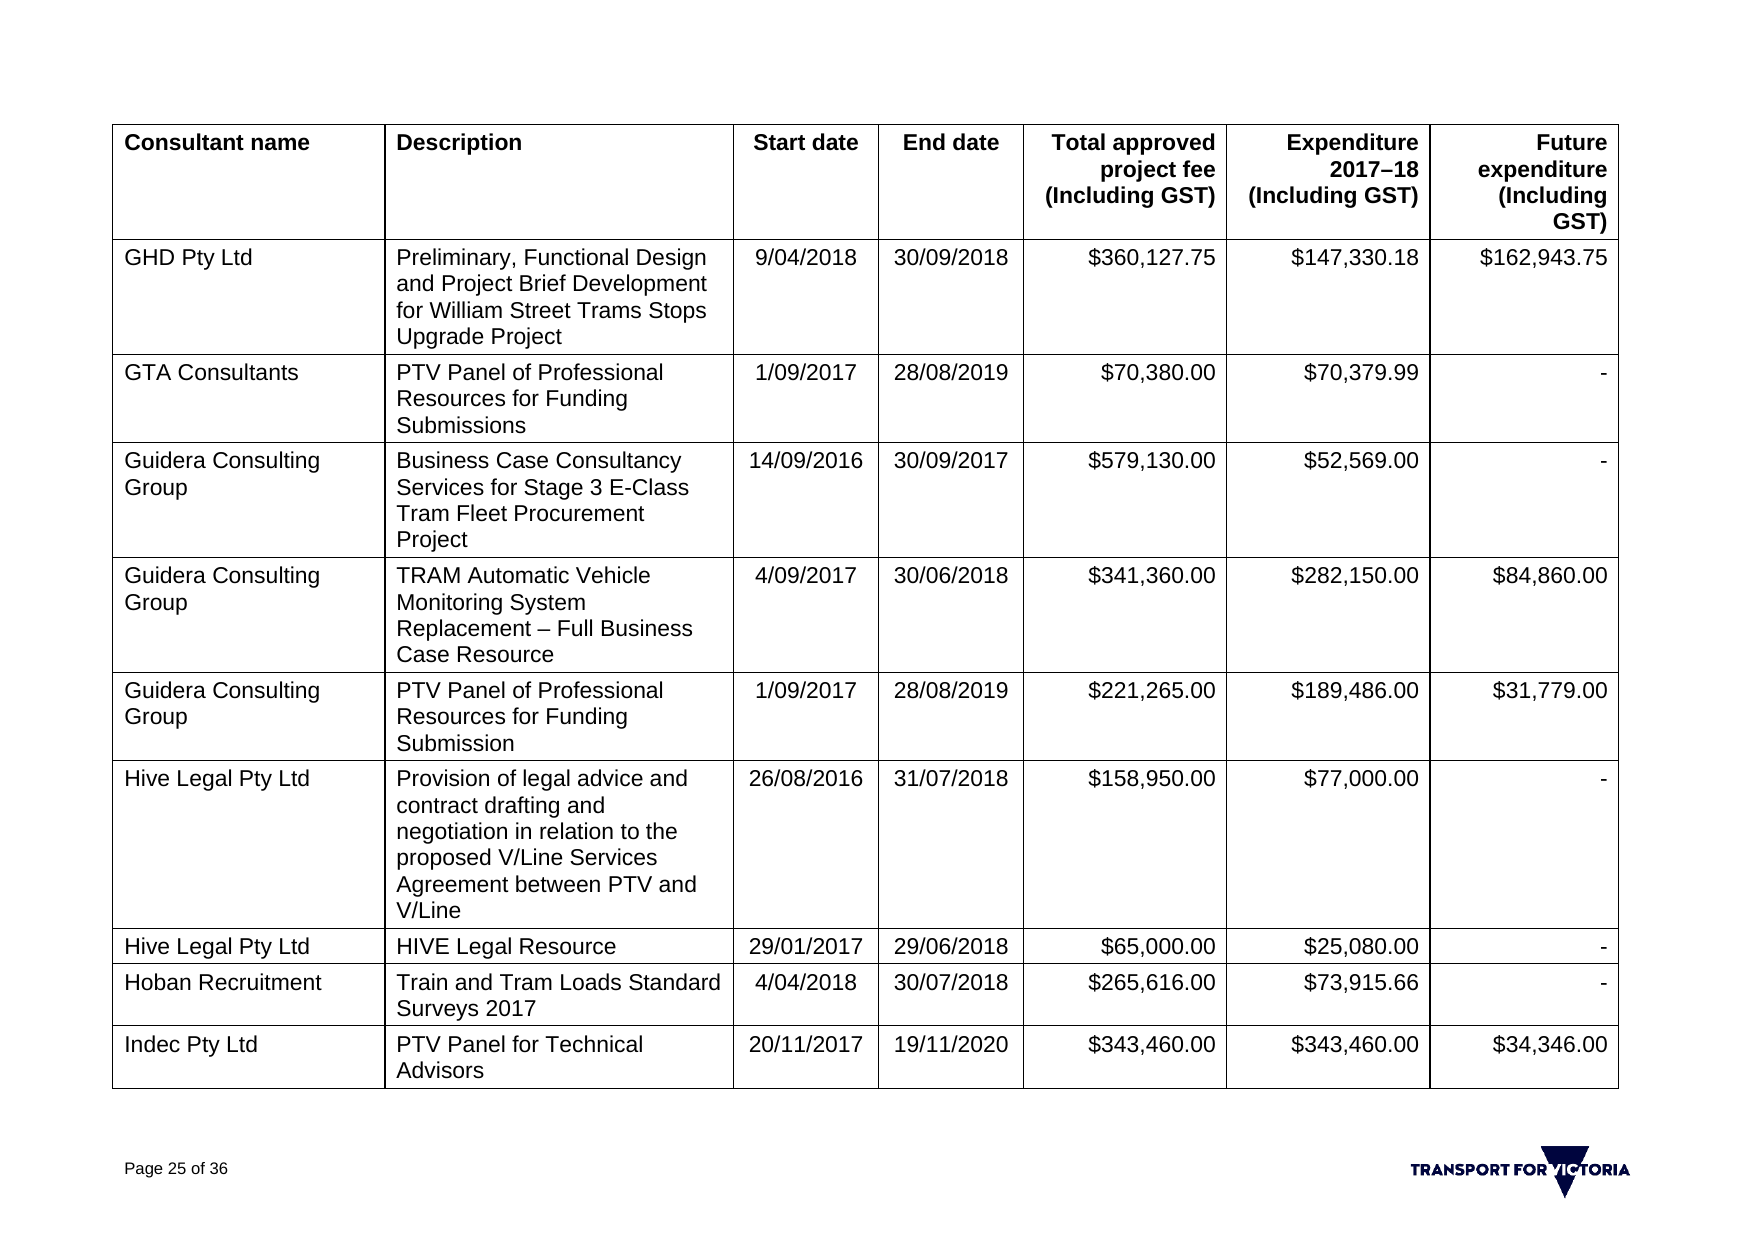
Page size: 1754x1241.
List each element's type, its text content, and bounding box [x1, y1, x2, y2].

table_cell $162,943.75 [1431, 240, 1618, 354]
table_cell 30/09/2017 [879, 443, 1023, 557]
table_cell PTV Panel of Professional Resources for Funding Submissions [386, 355, 733, 442]
table_cell 31/07/2018 [879, 761, 1023, 928]
table_cell $265,616.00 [1024, 964, 1226, 1025]
table_cell TRAM Automatic Vehicle Monitoring System Replacement – Full Business Case Resource [386, 558, 733, 672]
table_cell 20/11/2017 [734, 1026, 878, 1087]
table_cell 1/09/2017 [734, 673, 878, 760]
table_cell $70,380.00 [1024, 355, 1226, 442]
table_header Start date [734, 125, 878, 239]
table_cell $34,346.00 [1431, 1026, 1618, 1087]
table_cell 4/04/2018 [734, 964, 878, 1025]
table_cell $147,330.18 [1227, 240, 1429, 354]
table_cell Provision of legal advice and contract drafting and negotiation in relation to the proposed V/Line Services Agreement between PTV and V/Line [386, 761, 733, 928]
table_header Future expenditure (Including GST) [1431, 125, 1618, 239]
table_cell Train and Tram Loads Standard Surveys 2017 [386, 964, 733, 1025]
table_cell 28/08/2019 [879, 673, 1023, 760]
table_cell - [1431, 761, 1618, 928]
table_cell - [1431, 443, 1618, 557]
table_cell Indec Pty Ltd [113, 1026, 384, 1087]
table_cell Hive Legal Pty Ltd [113, 929, 384, 963]
table_cell PTV Panel of Professional Resources for Funding Submission [386, 673, 733, 760]
table_cell Guidera Consulting Group [113, 558, 384, 672]
table_cell $189,486.00 [1227, 673, 1429, 760]
table_cell $25,080.00 [1227, 929, 1429, 963]
table_cell $73,915.66 [1227, 964, 1429, 1025]
table_cell PTV Panel for Technical Advisors [386, 1026, 733, 1087]
table_cell $360,127.75 [1024, 240, 1226, 354]
table_cell GHD Pty Ltd [113, 240, 384, 354]
table_cell 4/09/2017 [734, 558, 878, 672]
table_cell GTA Consultants [113, 355, 384, 442]
table_cell $84,860.00 [1431, 558, 1618, 672]
table_cell $52,569.00 [1227, 443, 1429, 557]
table_cell Hoban Recruitment [113, 964, 384, 1025]
table_cell 9/04/2018 [734, 240, 878, 354]
table_cell Hive Legal Pty Ltd [113, 761, 384, 928]
table_cell $77,000.00 [1227, 761, 1429, 928]
table_cell 29/06/2018 [879, 929, 1023, 963]
table_cell $282,150.00 [1227, 558, 1429, 672]
table_cell $341,360.00 [1024, 558, 1226, 672]
table_cell $70,379.99 [1227, 355, 1429, 442]
table_cell 30/09/2018 [879, 240, 1023, 354]
table_cell Business Case Consultancy Services for Stage 3 E-Class Tram Fleet Procurement Project [386, 443, 733, 557]
table_cell $221,265.00 [1024, 673, 1226, 760]
table_header End date [879, 125, 1023, 239]
table_cell Preliminary, Functional Design and Project Brief Development for William Street Trams Stops Upgrade Project [386, 240, 733, 354]
table_cell $65,000.00 [1024, 929, 1226, 963]
table_header Description [386, 125, 733, 239]
table_cell $158,950.00 [1024, 761, 1226, 928]
table_cell 26/08/2016 [734, 761, 878, 928]
table_header Consultant name [113, 125, 384, 239]
table_cell $343,460.00 [1024, 1026, 1226, 1087]
table_cell - [1431, 964, 1618, 1025]
table_cell $579,130.00 [1024, 443, 1226, 557]
table_cell 30/07/2018 [879, 964, 1023, 1025]
table_cell $31,779.00 [1431, 673, 1618, 760]
picture [1410, 1146, 1754, 1241]
table_cell Guidera Consulting Group [113, 673, 384, 760]
table_cell - [1431, 355, 1618, 442]
table_cell 30/06/2018 [879, 558, 1023, 672]
table_header Expenditure 2017–18 (Including GST) [1227, 125, 1429, 239]
table_cell 28/08/2019 [879, 355, 1023, 442]
table_cell 14/09/2016 [734, 443, 878, 557]
table_cell $343,460.00 [1227, 1026, 1429, 1087]
table_header Total approved project fee (Including GST) [1024, 125, 1226, 239]
table_cell HIVE Legal Resource [386, 929, 733, 963]
table_cell Guidera Consulting Group [113, 443, 384, 557]
table_cell 1/09/2017 [734, 355, 878, 442]
table_cell 19/11/2020 [879, 1026, 1023, 1087]
table_cell 29/01/2017 [734, 929, 878, 963]
table_cell - [1431, 929, 1618, 963]
